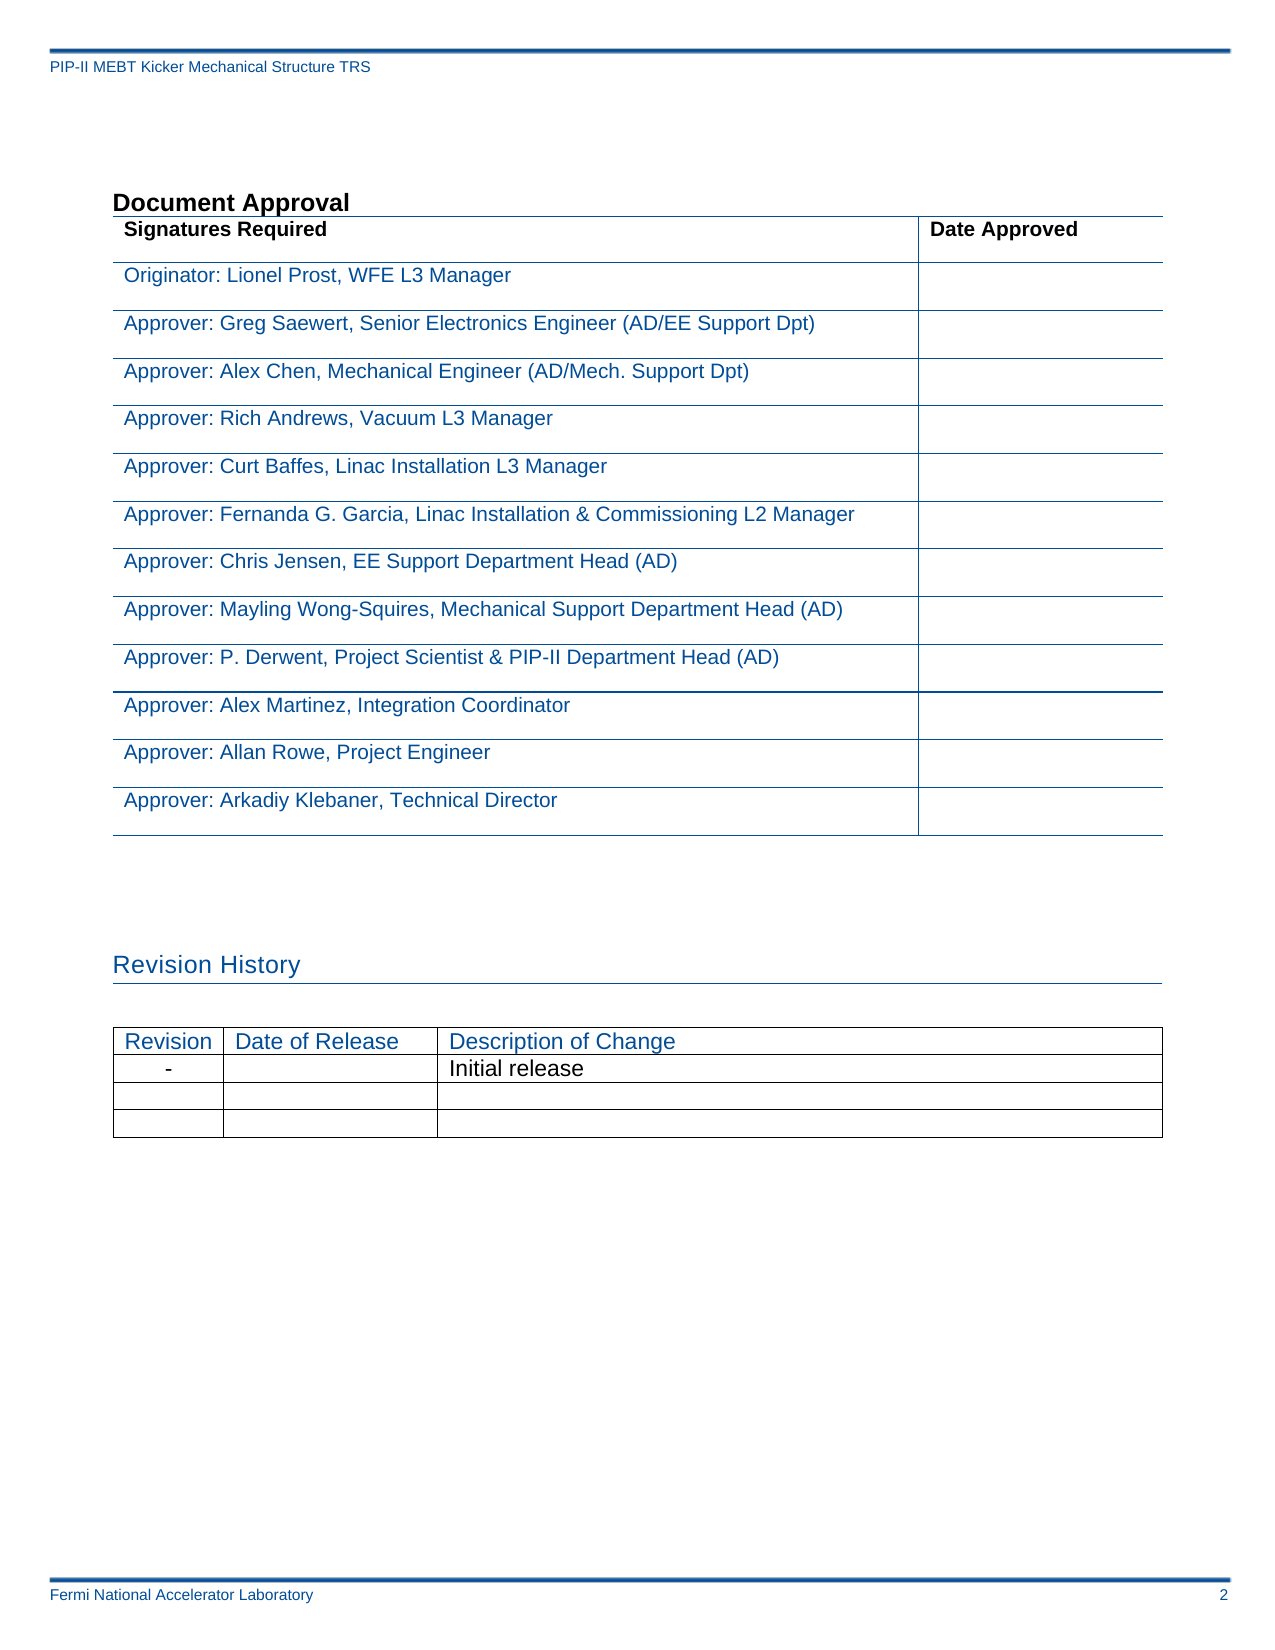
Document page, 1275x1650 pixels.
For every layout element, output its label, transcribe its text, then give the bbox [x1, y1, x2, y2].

table_cell Approver: Fernanda G. Garcia, Linac Installation & Commissioning L2 Manager [113, 502, 918, 548]
table_cell [114, 1110, 223, 1137]
table_cell Approver: Arkadiy Klebaner, Technical Director [113, 788, 918, 834]
table_header Revision [114, 1028, 223, 1054]
table_header Description of Change [438, 1028, 1162, 1054]
table_cell [919, 597, 1162, 644]
table_cell [919, 263, 1162, 310]
table_cell Initial release [438, 1055, 1162, 1082]
table_cell [224, 1055, 437, 1082]
table_cell [919, 549, 1162, 596]
table_cell [919, 311, 1162, 357]
table_cell - [114, 1055, 223, 1082]
table_header Signatures Required [113, 217, 918, 262]
table_cell Approver: Mayling Wong-Squires, Mechanical Support Department Head (AD) [113, 597, 918, 644]
table_cell Approver: Alex Martinez, Integration Coordinator [113, 693, 918, 739]
table_header Date Approved [919, 217, 1162, 262]
table_cell Approver: Greg Saewert, Senior Electronics Engineer (AD/EE Support Dpt) [113, 311, 918, 357]
table_cell [919, 502, 1162, 548]
table_cell [114, 1083, 223, 1109]
table_cell Approver: Allan Rowe, Project Engineer [113, 740, 918, 787]
text Document Approval [112, 187, 1162, 216]
table_cell [919, 359, 1162, 405]
subtitle Revision History [112, 950, 1162, 984]
table_cell [224, 1083, 437, 1109]
table_cell [919, 693, 1162, 739]
table_cell Approver: Rich Andrews, Vacuum L3 Manager [113, 406, 918, 453]
table_cell [919, 454, 1162, 501]
table_cell Approver: Curt Baffes, Linac Installation L3 Manager [113, 454, 918, 501]
table_cell [438, 1083, 1162, 1109]
table_cell [224, 1110, 437, 1137]
table_cell Approver: P. Derwent, Project Scientist & PIP-II Department Head (AD) [113, 645, 918, 691]
table_cell Approver: Chris Jensen, EE Support Department Head (AD) [113, 549, 918, 596]
table_header Date of Release [224, 1028, 437, 1054]
table_cell [438, 1110, 1162, 1137]
table_cell [919, 740, 1162, 787]
table_cell [919, 788, 1162, 834]
table_cell [919, 645, 1162, 691]
table_cell Approver: Alex Chen, Mechanical Engineer (AD/Mech. Support Dpt) [113, 359, 918, 405]
table_cell Originator: Lionel Prost, WFE L3 Manager [113, 263, 918, 310]
table_cell [919, 406, 1162, 453]
